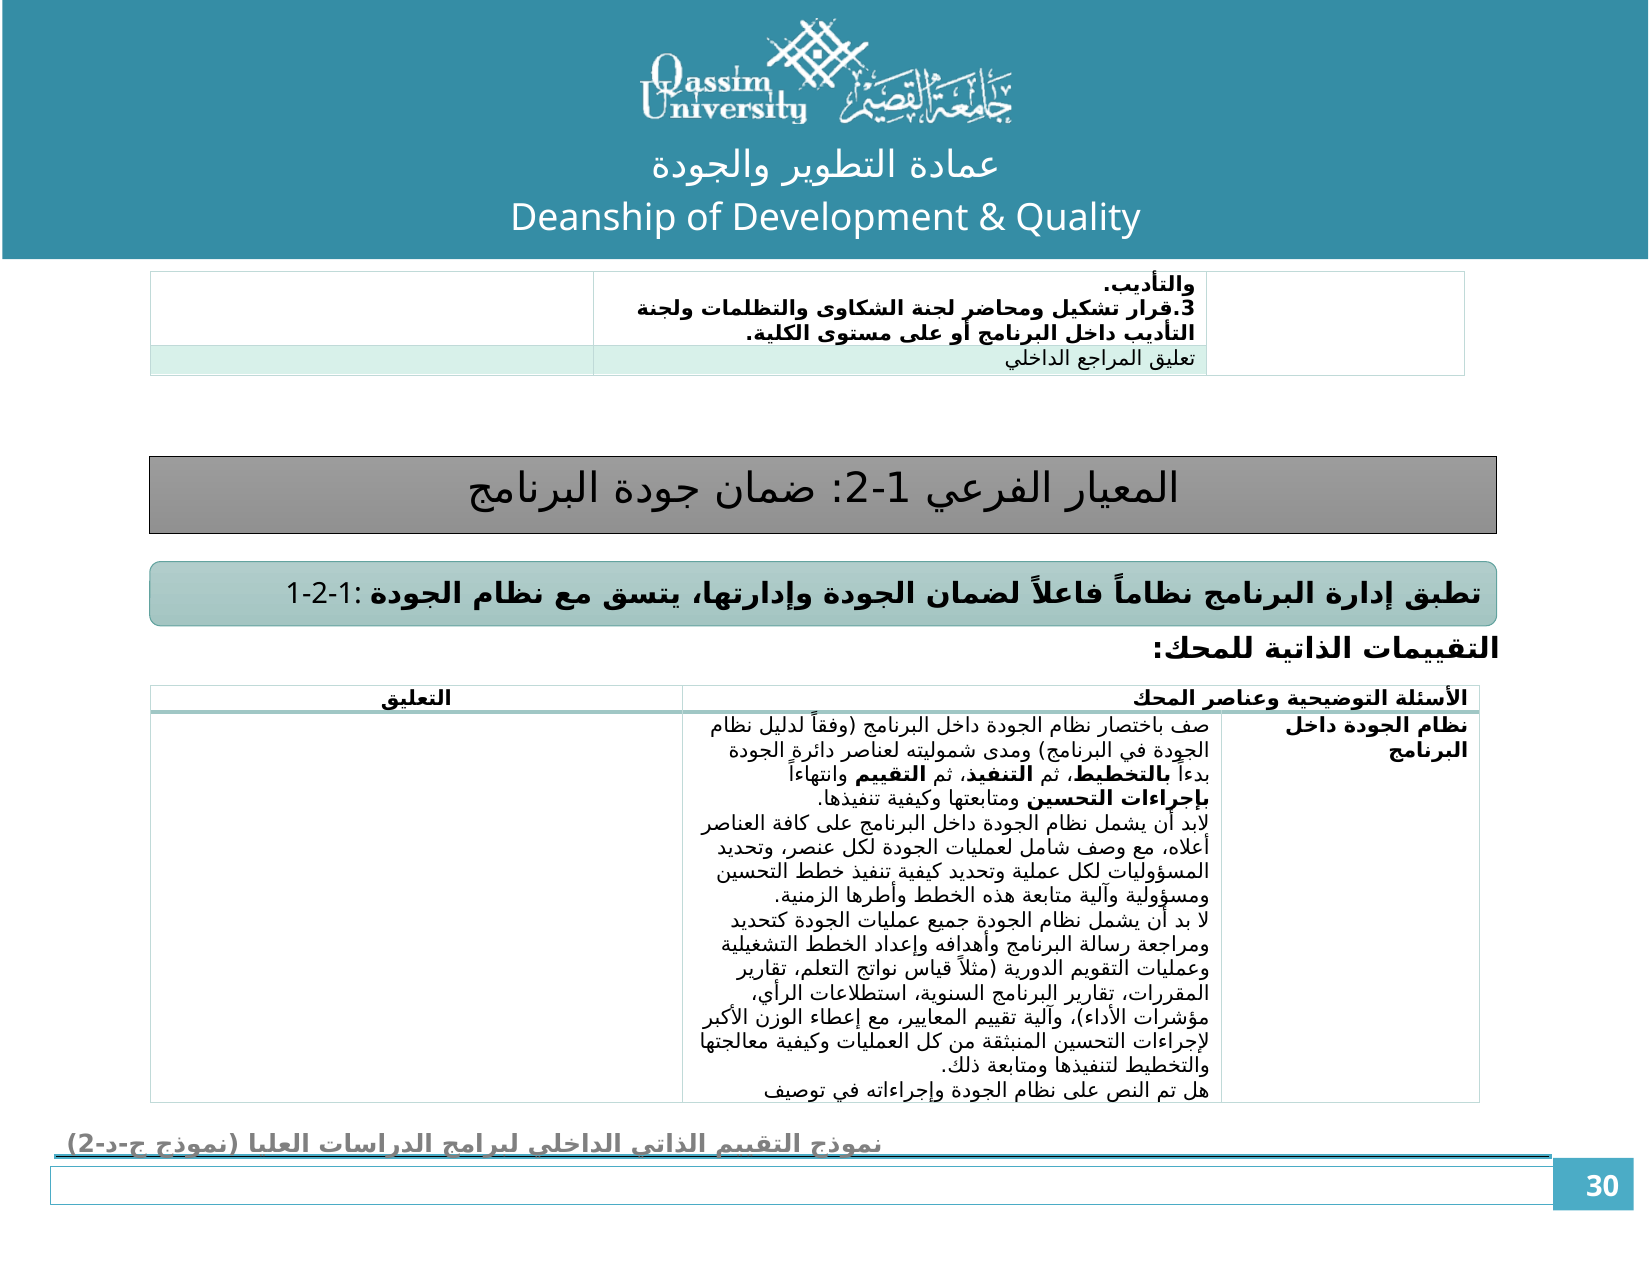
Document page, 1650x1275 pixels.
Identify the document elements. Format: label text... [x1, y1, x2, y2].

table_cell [594, 272, 1206, 345]
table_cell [1222, 714, 1479, 1102]
table_cell [151, 714, 682, 1102]
table_header التعليق [151, 686, 682, 710]
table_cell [151, 272, 593, 345]
table_cell تعليق المراجع الداخلي [594, 346, 1206, 374]
table_header الأسئلة التوضيحية وعناصر المحك [683, 686, 1479, 710]
table_cell [151, 346, 593, 374]
text التقييمات الذاتية للمحك: [150, 632, 1500, 666]
